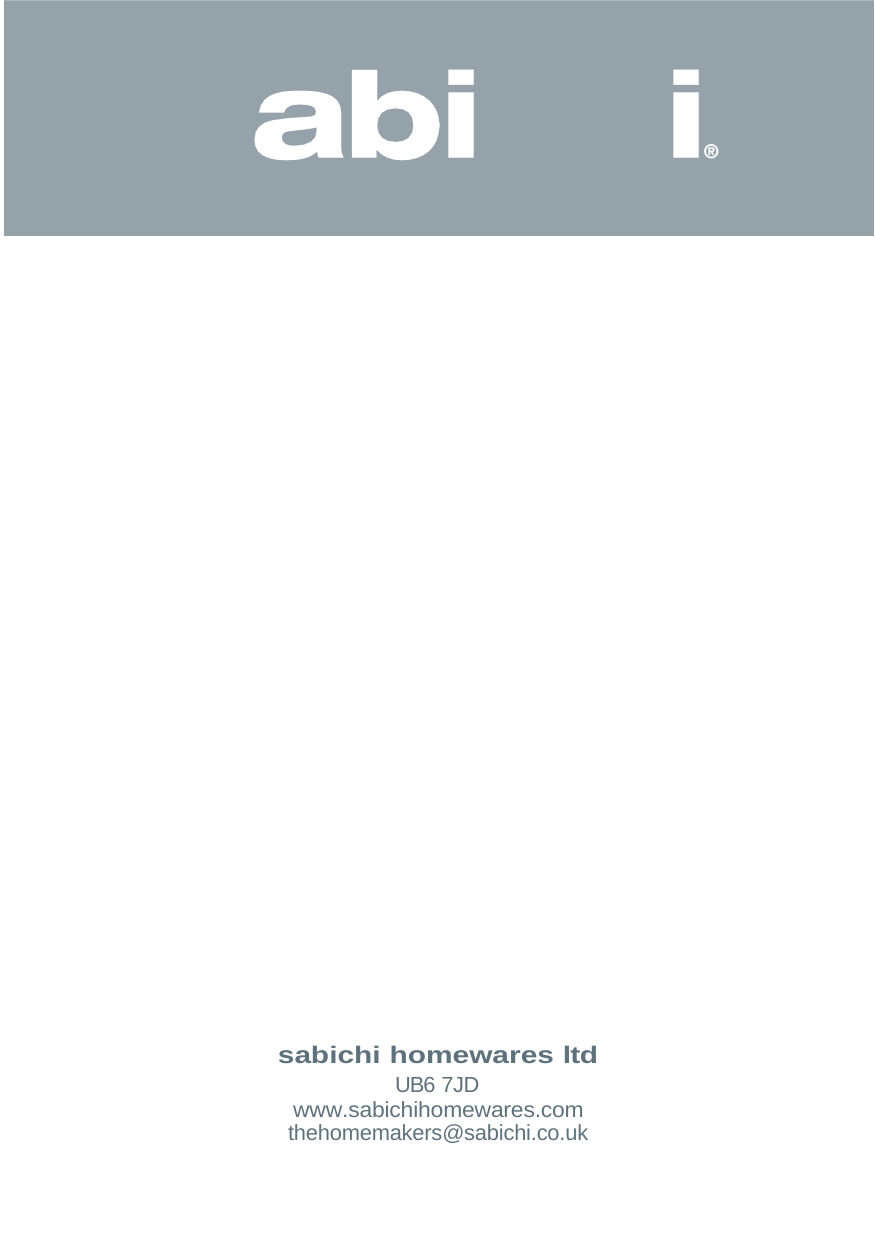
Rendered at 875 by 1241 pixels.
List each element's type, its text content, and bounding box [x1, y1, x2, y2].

text www.sabichihomewares.com thehomemakers@sabichi.co.uk [279, 1099, 597, 1144]
text sabichi homewares ltd [276, 1041, 600, 1068]
text UB6 7JD [274, 1073, 600, 1098]
picture [3, 0, 874, 236]
